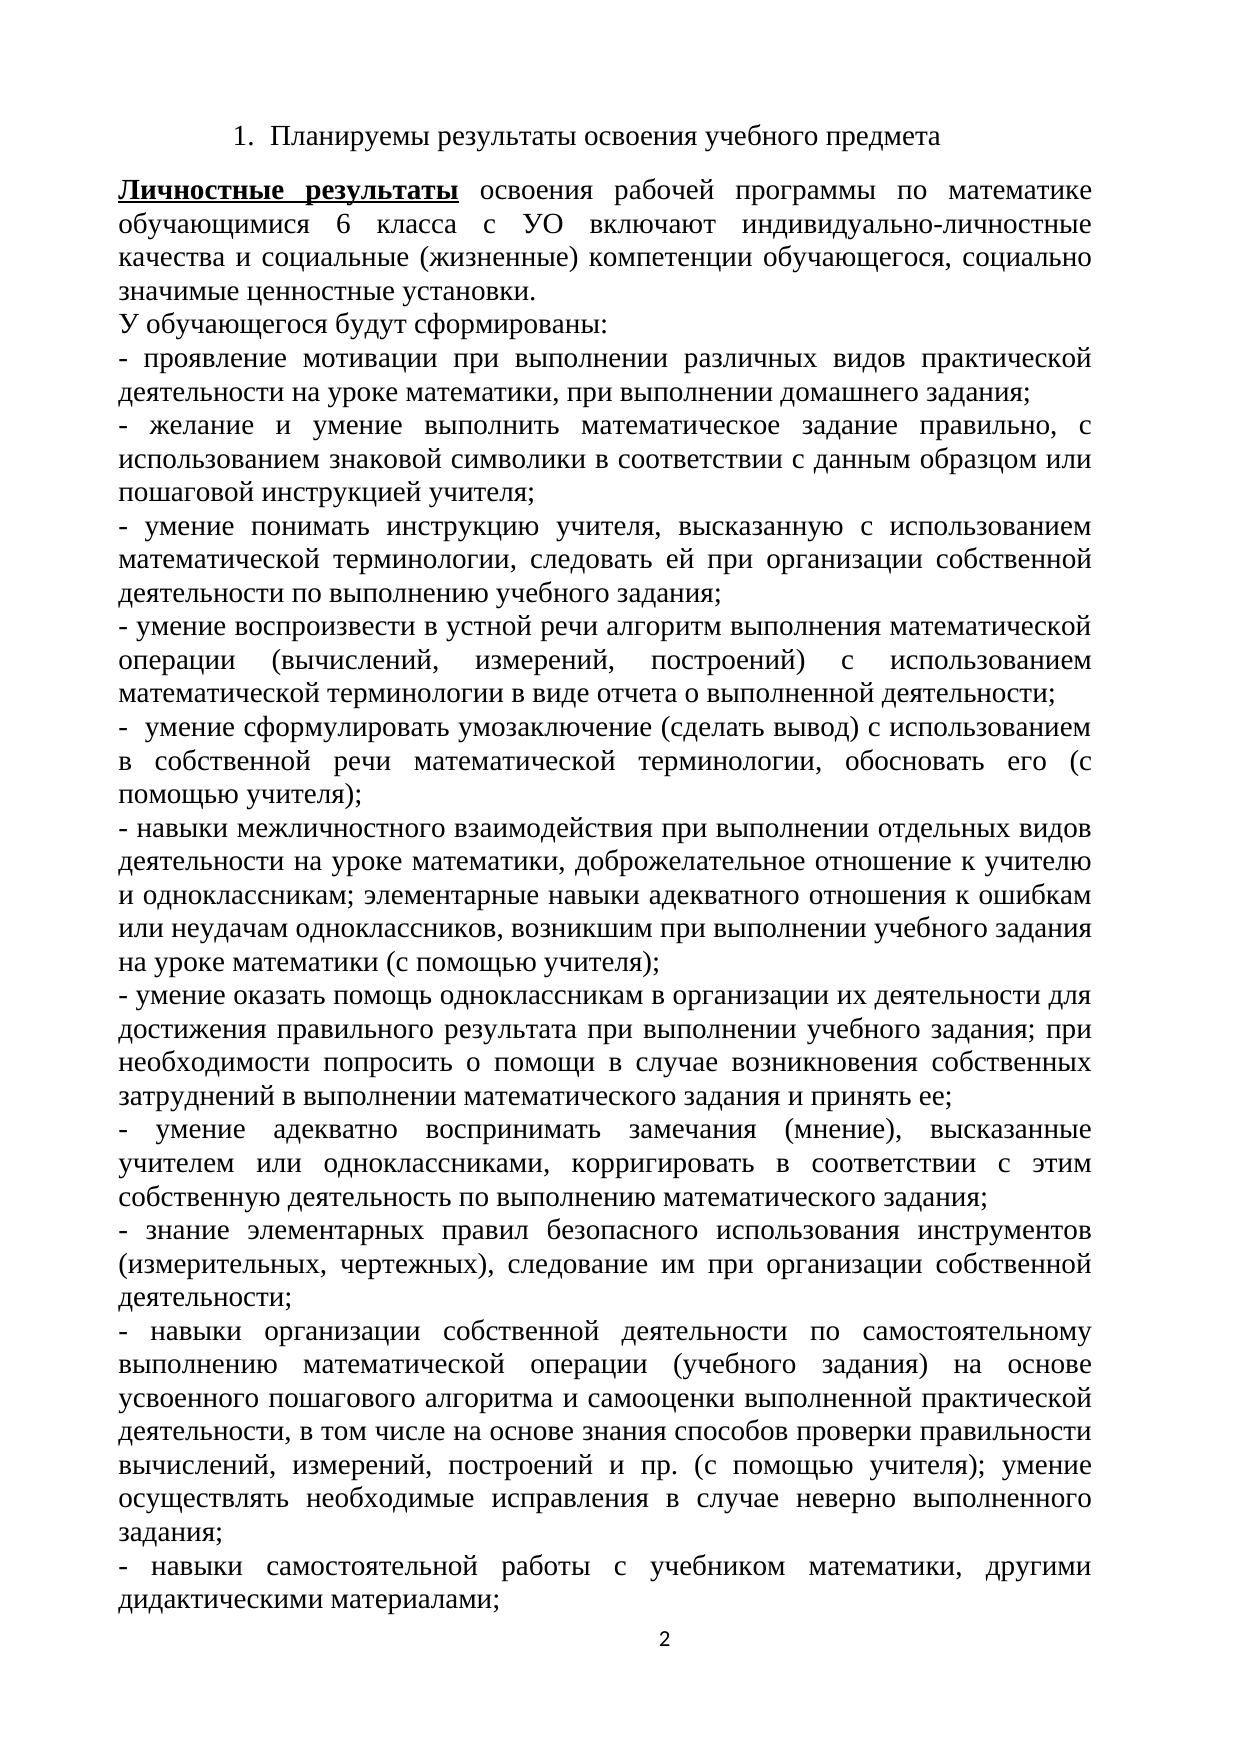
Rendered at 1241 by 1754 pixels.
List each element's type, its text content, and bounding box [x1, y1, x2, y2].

text - умение понимать инструкцию учителя, высказанную с использованием математической терминологии, следовать ей при организации собственной деятельности по выполнению учебного задания; [118, 508, 1093, 608]
text - желание и умение выполнить математическое задание правильно, с использованием знаковой символики в соответствии с данным образцом или пошаговой инструкцией учителя; [118, 407, 1093, 508]
text - проявление мотивации при выполнении различных видов практической деятельности на уроке математики, при выполнении домашнего задания; [118, 340, 1093, 407]
list Планируемы результаты освоения учебного предмета [81, 118, 1093, 152]
text - умение адекватно воспринимать замечания (мнение), высказанные учителем или одноклассниками, корригировать в соответствии с этим собственную деятельность по выполнению математического задания; [118, 1112, 1093, 1212]
text - знание элементарных правил безопасного использования инструментов (измерительных, чертежных), следование им при организации собственной деятельности; [118, 1212, 1093, 1313]
text - навыки самостоятельной работы с учебником математики, другими дидактическими материалами; [118, 1548, 1093, 1615]
text - навыки организации собственной деятельности по самостоятельному выполнению математической операции (учебного задания) на основе усвоенного пошагового алгоритма и самооценки выполненной практической деятельности, в том числе на основе знания способов проверки правильности вычислений, измерений, построений и пр. (с помощью учителя); умение осуществлять необходимые исправления в случае неверно выполненного задания; [118, 1313, 1093, 1548]
text - умение сформулировать умозаключение (сделать вывод) с использованием в собственной речи математической терминологии, обосновать его (с помощью учителя); [118, 709, 1093, 810]
text Личностные результаты освоения рабочей программы по математике обучающимися 6 класса с УО включают индивидуально-личностные качества и социальные (жизненные) компетенции обучающегося, социально значимые ценностные установки. [118, 172, 1093, 307]
text У обучающегося будут сформированы: [118, 307, 1093, 340]
text - навыки межличностного взаимодействия при выполнении отдельных видов деятельности на уроке математики, доброжелательное отношение к учителю и одноклассникам; элементарные навыки адекватного отношения к ошибкам или неудачам одноклассников, возникшим при выполнении учебного задания на уроке математики (с помощью учителя); [118, 810, 1093, 977]
text - умение оказать помощь одноклассникам в организации их деятельности для достижения правильного результата при выполнении учебного задания; при необходимости попросить о помощи в случае возникновения собственных затруднений в выполнении математического задания и принять ее; [118, 977, 1093, 1112]
text - умение воспроизвести в устной речи алгоритм выполнения математической операции (вычислений, измерений, построений) с использованием математической терминологии в виде отчета о выполненной деятельности; [118, 608, 1093, 709]
